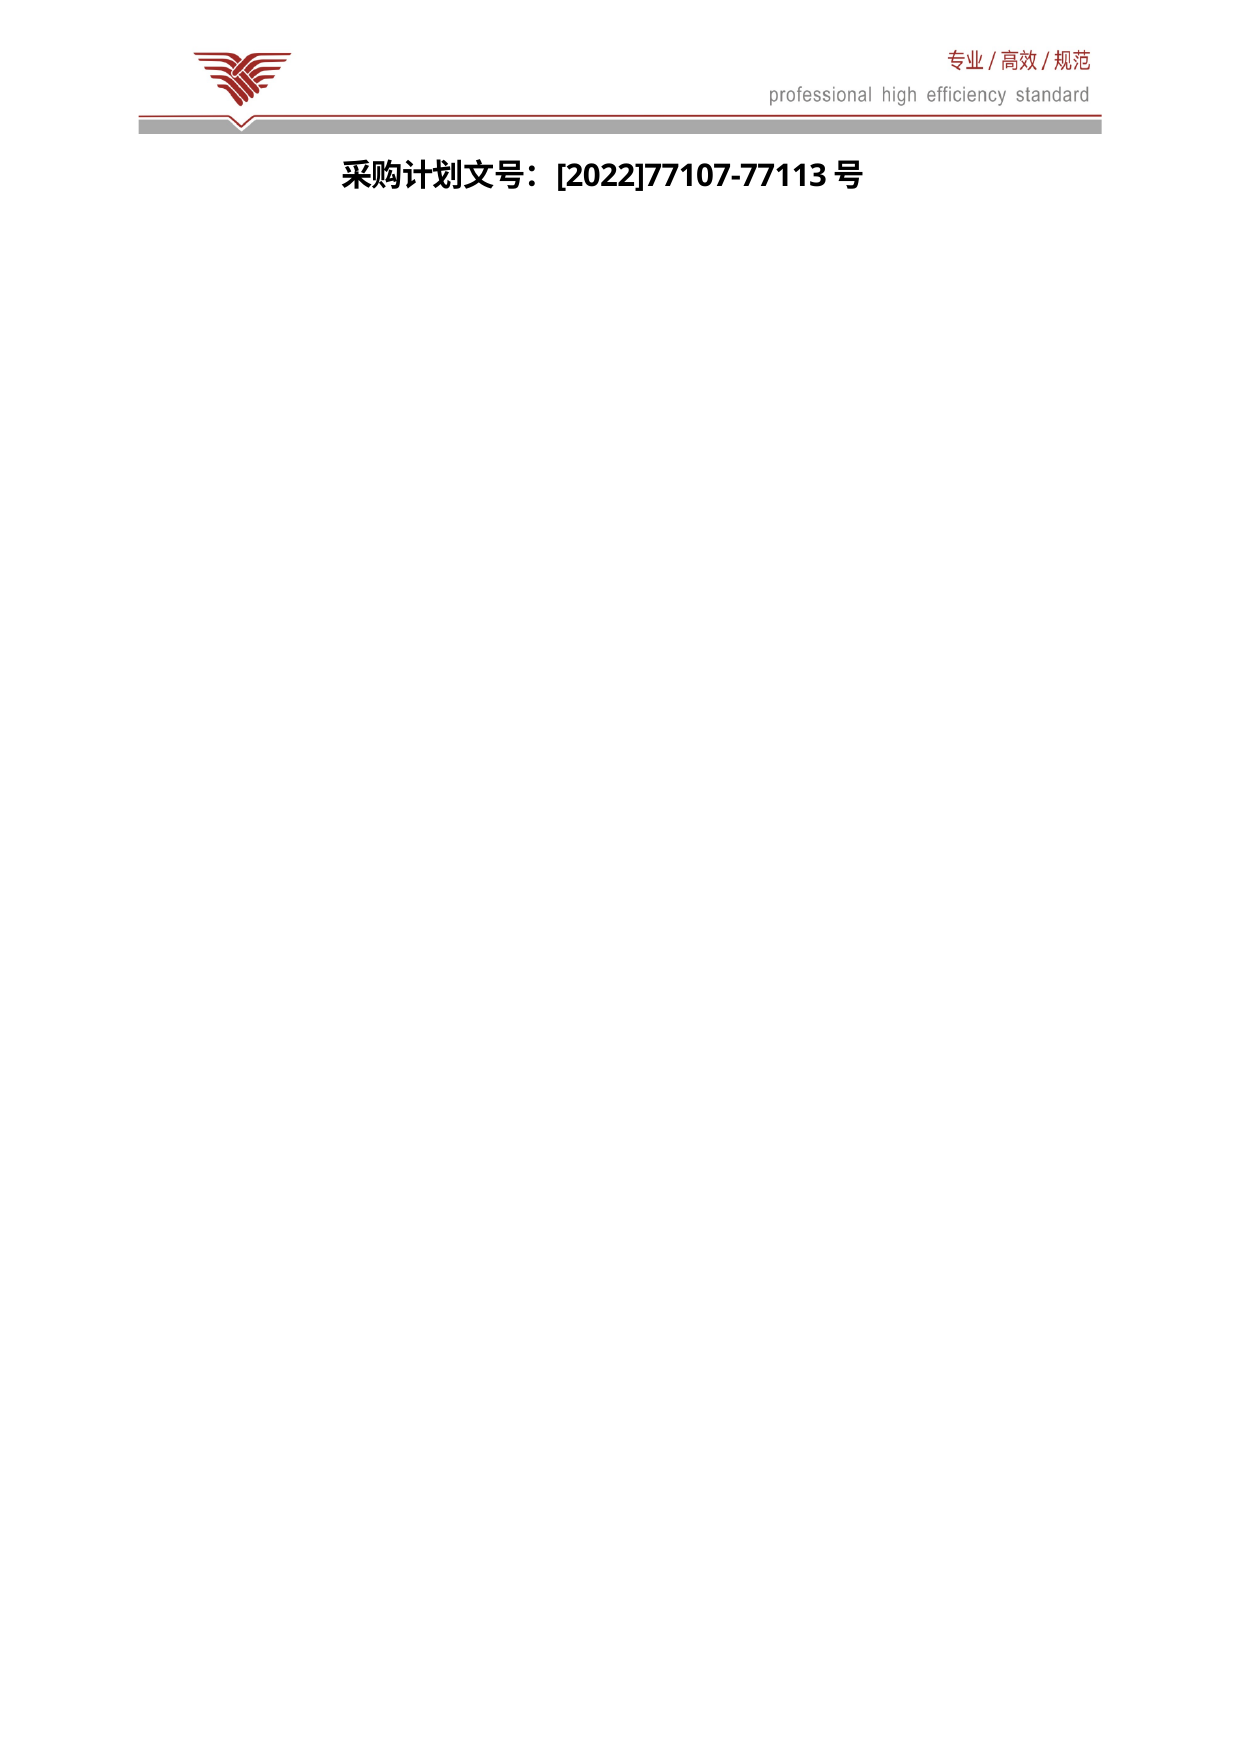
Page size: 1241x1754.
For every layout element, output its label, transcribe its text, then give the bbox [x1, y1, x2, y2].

text 采购计划文号：[2022]77107-77113号 [130, 150, 1110, 195]
picture [138, 29, 1102, 134]
